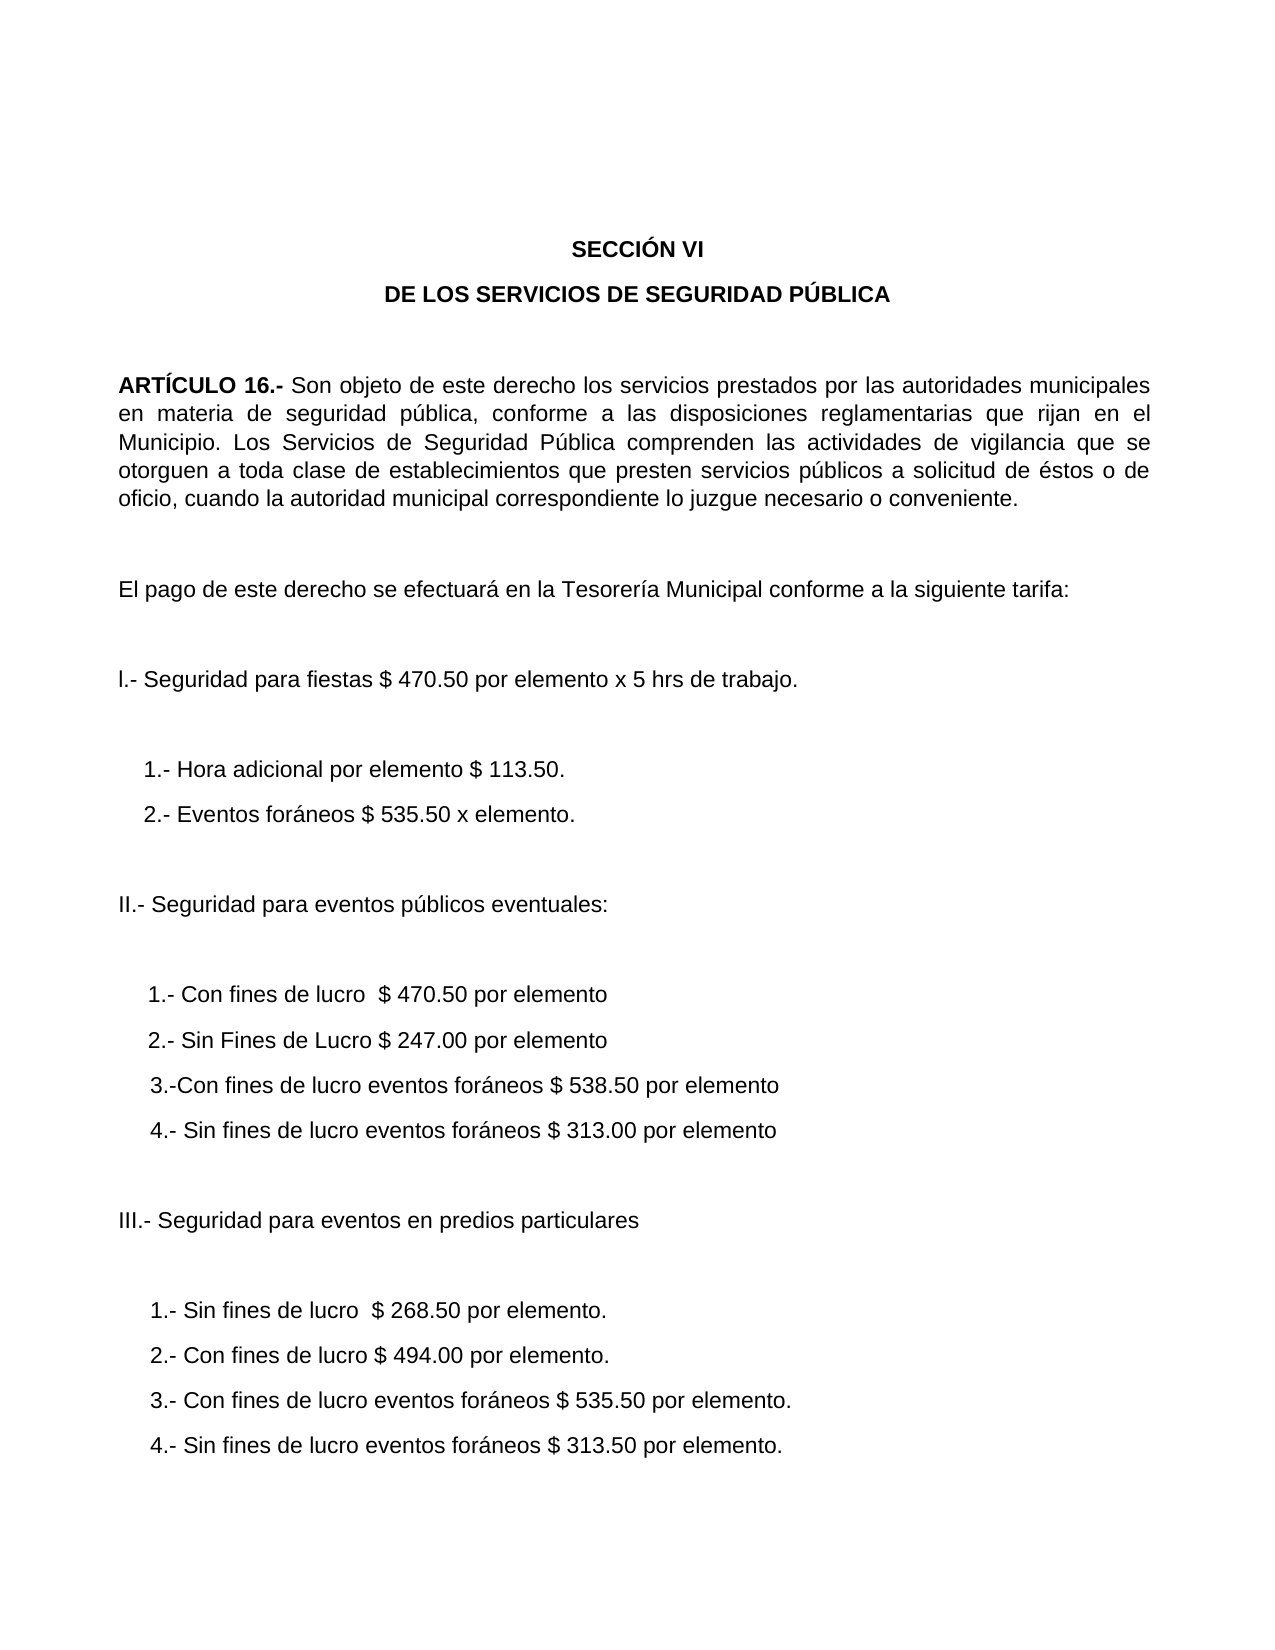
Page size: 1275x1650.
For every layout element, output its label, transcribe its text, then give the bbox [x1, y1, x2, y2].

text DE LOS SERVICIOS DE SEGURIDAD PÚBLICA [118, 281, 1157, 308]
text SECCIÓN VI [118, 236, 1157, 263]
text 2.- Con fines de lucro $ 494.00 por elemento. [118, 1342, 1157, 1369]
text 4.- Sin fines de lucro eventos foráneos $ 313.00 por elemento [118, 1117, 1157, 1143]
text 2.- Sin Fines de Lucro $ 247.00 por elemento [118, 1027, 1157, 1053]
text 1.- Con fines de lucro $ 470.50 por elemento [118, 981, 1157, 1008]
text II.- Seguridad para eventos públicos eventuales: [118, 891, 1157, 918]
text l.- Seguridad para fiestas $ 470.50 por elemento x 5 hrs de trabajo. [118, 666, 1157, 692]
text III.- Seguridad para eventos en predios particulares [118, 1207, 1157, 1233]
text 3.-Con fines de lucro eventos foráneos $ 538.50 por elemento [118, 1072, 1157, 1098]
text El pago de este derecho se efectuará en la Tesorería Municipal conforme a la siguiente tarifa: [118, 576, 1157, 602]
text 1.- Hora adicional por elemento $ 113.50. [118, 756, 1157, 782]
text ARTÍCULO 16.- Son objeto de este derecho los servicios prestados por las autoridades municipales en materia de seguridad pública, conforme a las disposiciones reglamentarias que rijan en el Municipio. Los Servicios de Seguridad Pública comprenden las actividades de vigilancia que se otorguen a toda clase de establecimientos que presten servicios públicos a solicitud de éstos o de oficio, cuando la autoridad municipal correspondiente lo juzgue necesario o conveniente. [118, 372, 1152, 512]
text 2.- Eventos foráneos $ 535.50 x elemento. [118, 801, 1157, 827]
text 1.- Sin fines de lucro $ 268.50 por elemento. [118, 1297, 1157, 1323]
text 4.- Sin fines de lucro eventos foráneos $ 313.50 por elemento. [118, 1432, 1157, 1459]
text 3.- Con fines de lucro eventos foráneos $ 535.50 por elemento. [118, 1387, 1157, 1414]
